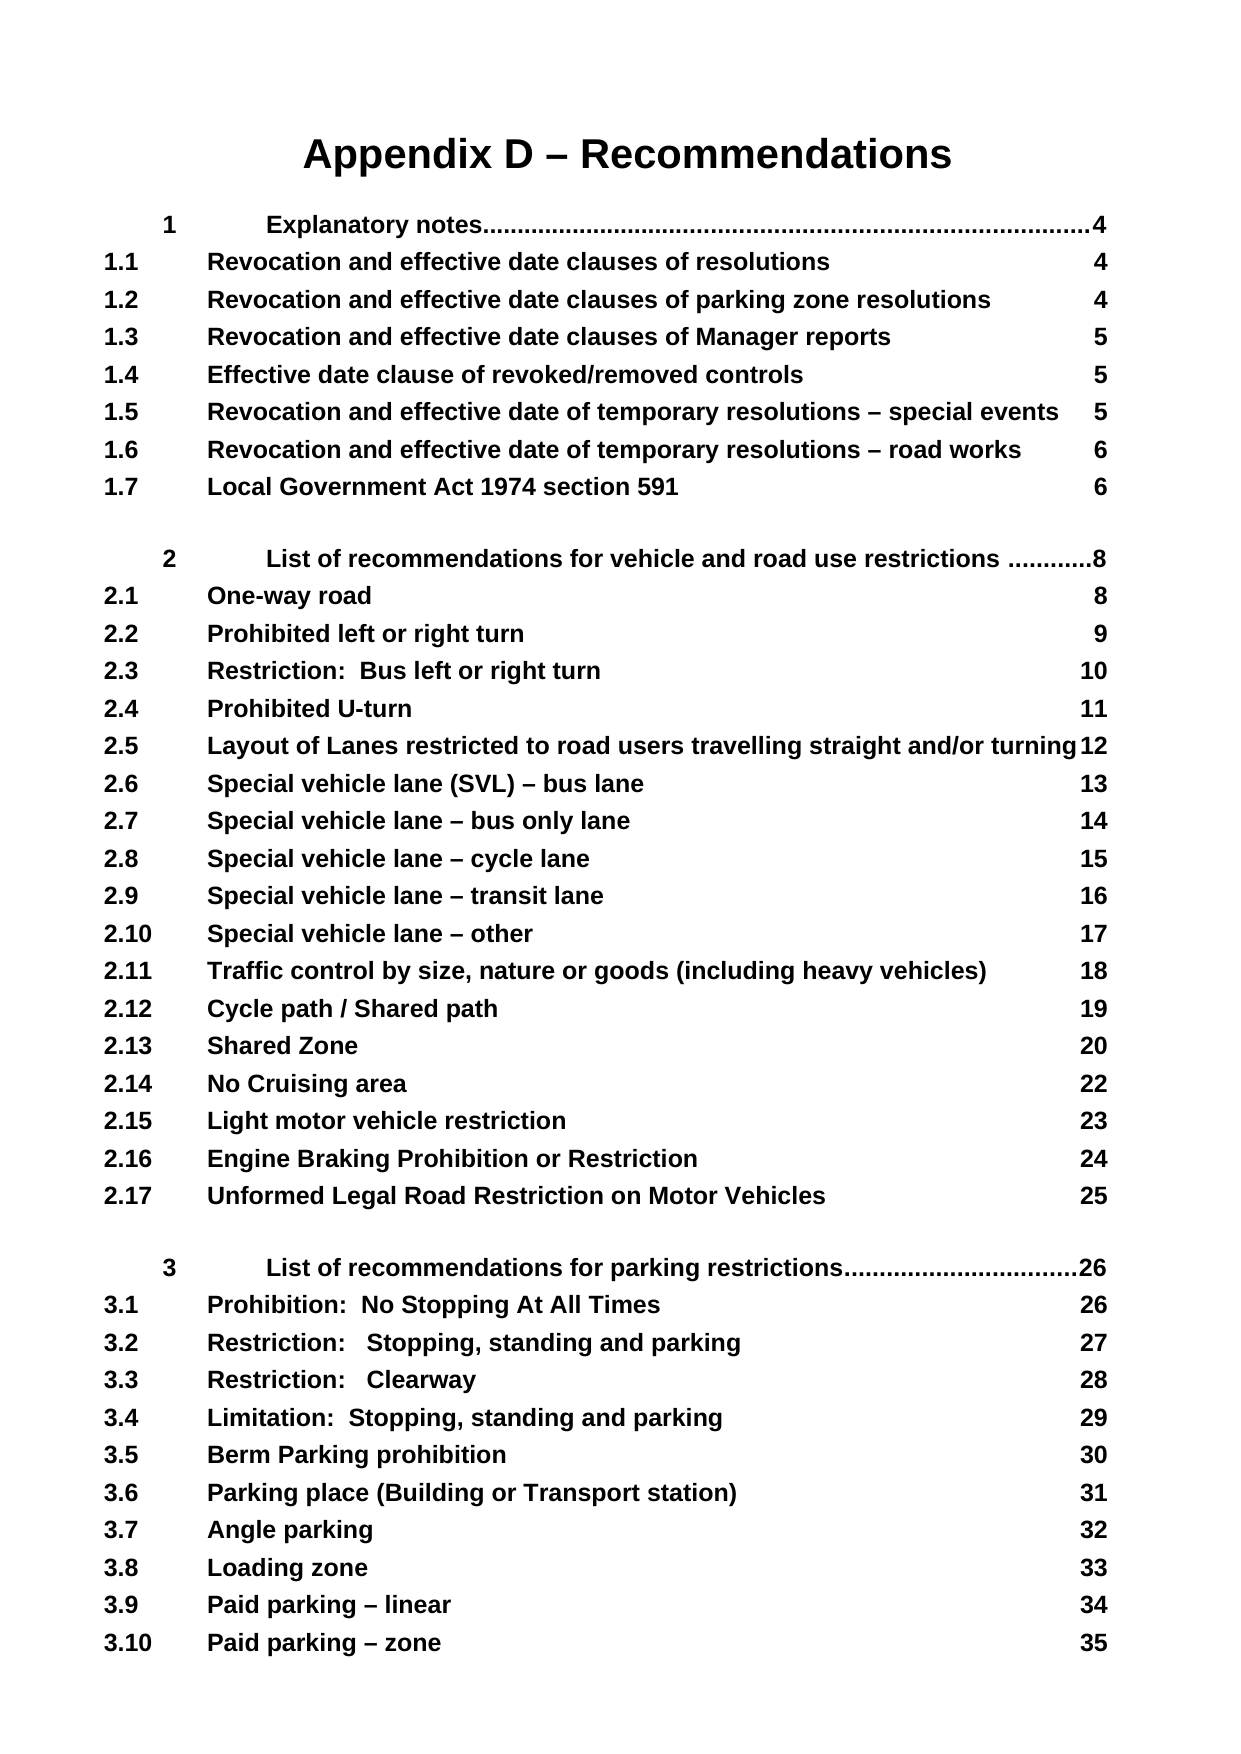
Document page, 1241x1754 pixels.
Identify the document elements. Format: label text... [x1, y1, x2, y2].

text 2.11 Traffic control by size, nature or goods (including heavy vehicles) 18 [103, 956, 1107, 985]
text 2.8 Special vehicle lane – cycle lane 15 [103, 844, 1107, 873]
text 1 Explanatory notes 4 [162, 210, 1107, 238]
text 3.7 Angle parking 32 [103, 1516, 1107, 1544]
text 3.10 Paid parking – zone 35 [103, 1628, 1107, 1657]
text 2.1 One-way road 8 [103, 581, 1107, 610]
text 1.4 Effective date clause of revoked/removed controls 5 [103, 360, 1107, 388]
subtitle Appendix D – Recommendations [148, 129, 1107, 177]
text 2 List of recommendations for vehicle and road use restrictions 8 [162, 544, 1107, 573]
text 1.2 Revocation and effective date clauses of parking zone resolutions 4 [103, 285, 1107, 313]
text 2.14 No Cruising area 22 [103, 1069, 1107, 1098]
text 3.4 Limitation: Stopping, standing and parking 29 [103, 1403, 1107, 1432]
text 3.6 Parking place (Building or Transport station) 31 [103, 1478, 1107, 1507]
text 1.3 Revocation and effective date clauses of Manager reports 5 [103, 322, 1107, 351]
text 2.4 Prohibited U-turn 11 [103, 694, 1107, 723]
text 2.15 Light motor vehicle restriction 23 [103, 1106, 1107, 1135]
text 2.7 Special vehicle lane – bus only lane 14 [103, 806, 1107, 835]
text 2.6 Special vehicle lane (SVL) – bus lane 13 [103, 769, 1107, 798]
text 2.2 Prohibited left or right turn 9 [103, 619, 1107, 648]
text 3.9 Paid parking – linear 34 [103, 1591, 1107, 1619]
text 1.1 Revocation and effective date clauses of resolutions 4 [103, 247, 1107, 276]
text 1.7 Local Government Act 1974 section 591 6 [103, 472, 1107, 501]
text 2.16 Engine Braking Prohibition or Restriction 24 [103, 1144, 1107, 1173]
text 2.10 Special vehicle lane – other 17 [103, 919, 1107, 948]
text 3.3 Restriction: Clearway 28 [103, 1366, 1107, 1394]
text 2.9 Special vehicle lane – transit lane 16 [103, 881, 1107, 910]
text 2.3 Restriction: Bus left or right turn 10 [103, 656, 1107, 685]
text 1.5 Revocation and effective date of temporary resolutions – special events 5 [103, 397, 1107, 426]
text 2.12 Cycle path / Shared path 19 [103, 994, 1107, 1023]
text 2.5 Layout of Lanes restricted to road users travelling straight and/or turning 12 [103, 731, 1107, 760]
text 3 List of recommendations for parking restrictions 26 [162, 1253, 1107, 1282]
text 2.17 Unformed Legal Road Restriction on Motor Vehicles 25 [103, 1181, 1107, 1210]
text 2.13 Shared Zone 20 [103, 1031, 1107, 1060]
text 3.5 Berm Parking prohibition 30 [103, 1441, 1107, 1469]
text 3.2 Restriction: Stopping, standing and parking 27 [103, 1328, 1107, 1357]
text 3.8 Loading zone 33 [103, 1553, 1107, 1582]
text 1.6 Revocation and effective date of temporary resolutions – road works 6 [103, 435, 1107, 463]
text 3.1 Prohibition: No Stopping At All Times 26 [103, 1291, 1107, 1319]
